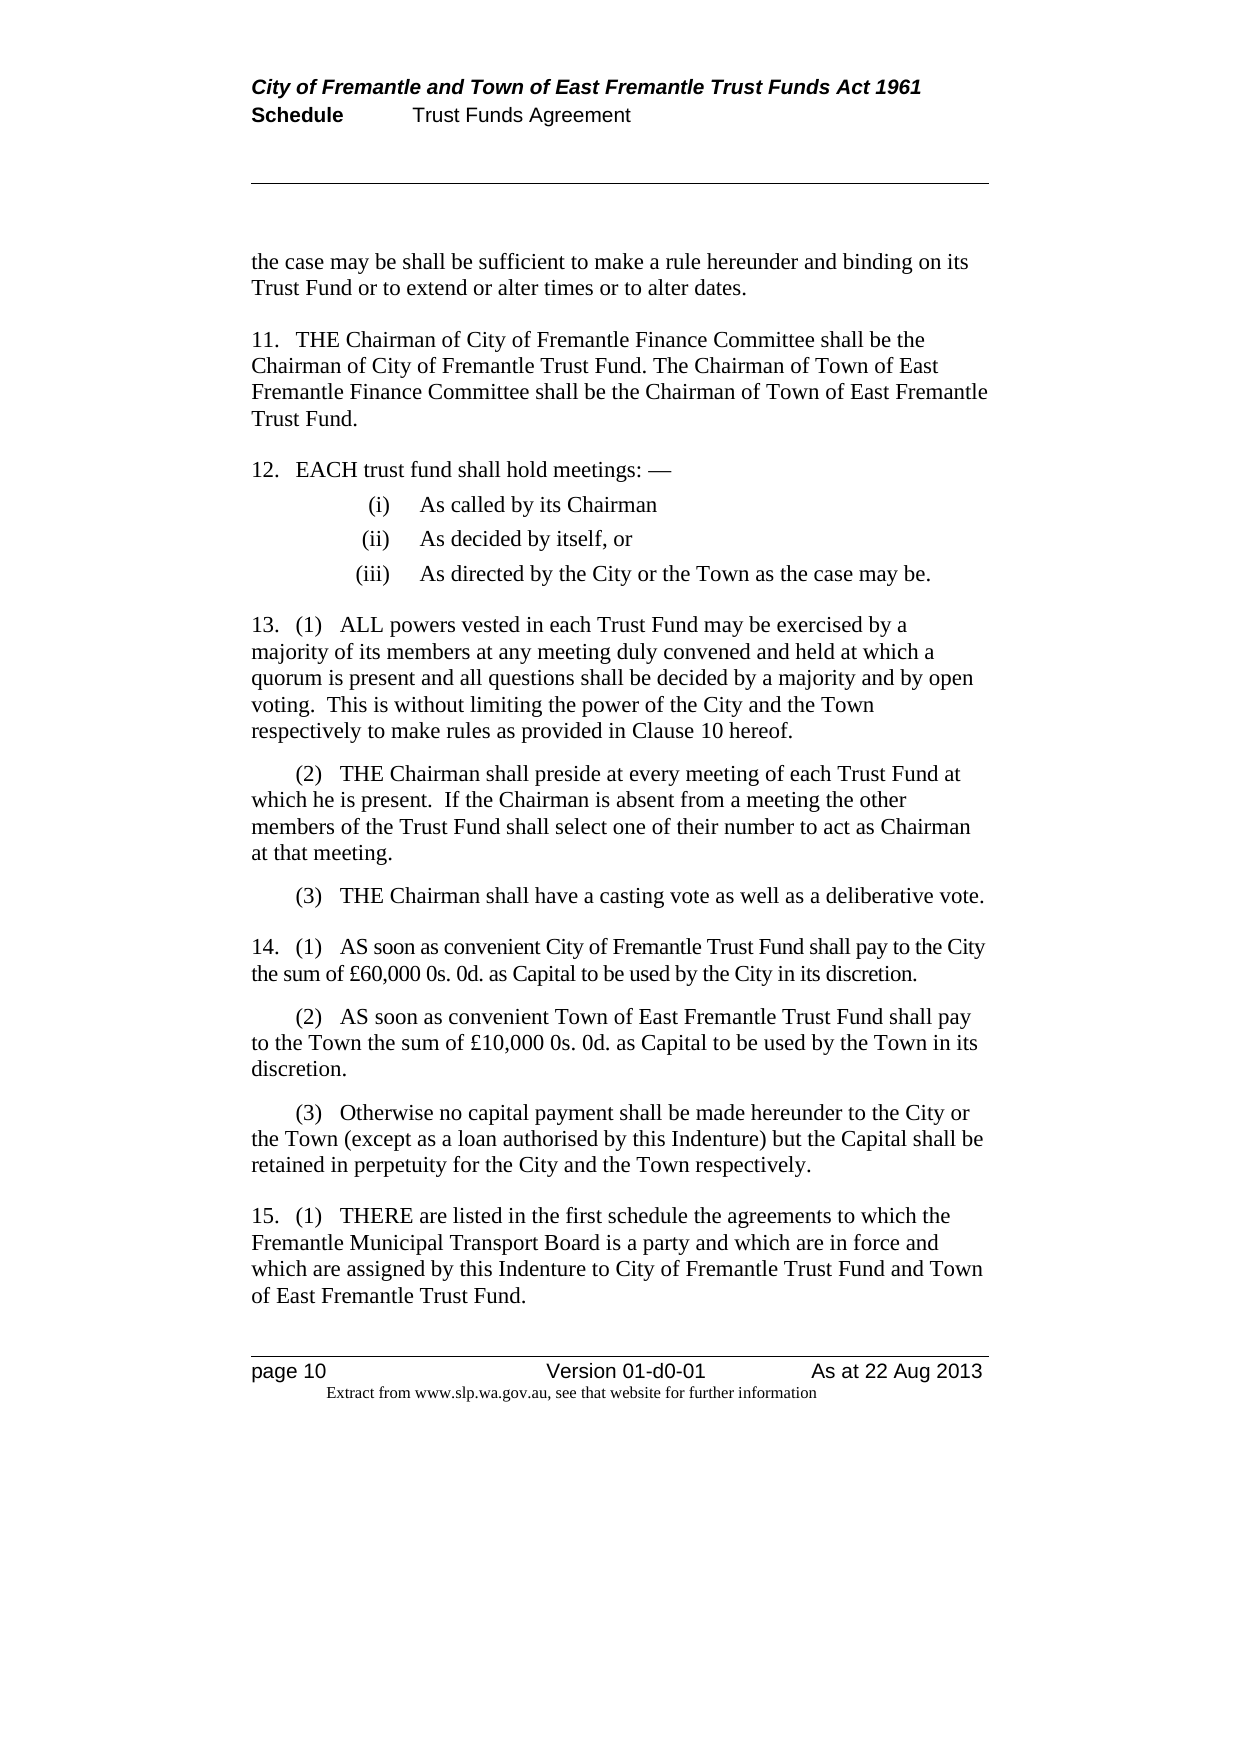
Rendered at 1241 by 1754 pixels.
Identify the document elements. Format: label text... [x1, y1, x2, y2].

text (i) As called by its Chairman [251, 491, 989, 517]
text (3) Otherwise no capital payment shall be made hereunder to the City or the Town (except as a loan authorised by this Indenture) but the Capital shall be retained in perpetuity for the City and the Town respectively. [251, 1098, 989, 1178]
text (3) THE Chairman shall have a casting vote as well as a deliberative vote. [251, 882, 989, 908]
text (2) AS soon as convenient Town of East Fremantle Trust Fund shall pay to the Town the sum of £10,000 0s. 0d. as Capital to be used by the Town in its discretion. [251, 1003, 989, 1082]
text (ii) As decided by itself, or [251, 526, 989, 552]
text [251, 248, 989, 301]
text (iii) As directed by the City or the Town as the case may be. [251, 560, 989, 587]
text (2) THE Chairman shall preside at every meeting of each Trust Fund at which he is present. If the Chairman is absent from a meeting the other members of the Trust Fund shall select one of their number to act as Chairman at that meeting. [251, 760, 989, 865]
text 12. EACH trust fund shall hold meetings: — [251, 456, 989, 482]
text 13. (1) ALL powers vested in each Trust Fund may be exercised by a majority of its members at any meeting duly convened and held at which a quorum is present and all questions shall be decided by a majority and by open voting. This is without limiting the power of the City and the Town respectively to make rules as provided in Clause 10 hereof. [251, 612, 989, 743]
text 15. (1) THERE are listed in the first schedule the agreements to which the Fremantle Municipal Transport Board is a party and which are in force and which are assigned by this Indenture to City of Fremantle Trust Fund and Town of East Fremantle Trust Fund. [251, 1203, 989, 1308]
text 11. THE Chairman of City of Fremantle Finance Committee shall be the Chairman of City of Fremantle Trust Fund. The Chairman of Town of East Fremantle Finance Committee shall be the Chairman of Town of East Fremantle Trust Fund. [251, 326, 989, 431]
text 14. (1) AS soon as convenient City of Fremantle Trust Fund shall pay to the City the sum of £60,000 0s. 0d. as Capital to be used by the City in its discretion. [251, 933, 989, 986]
